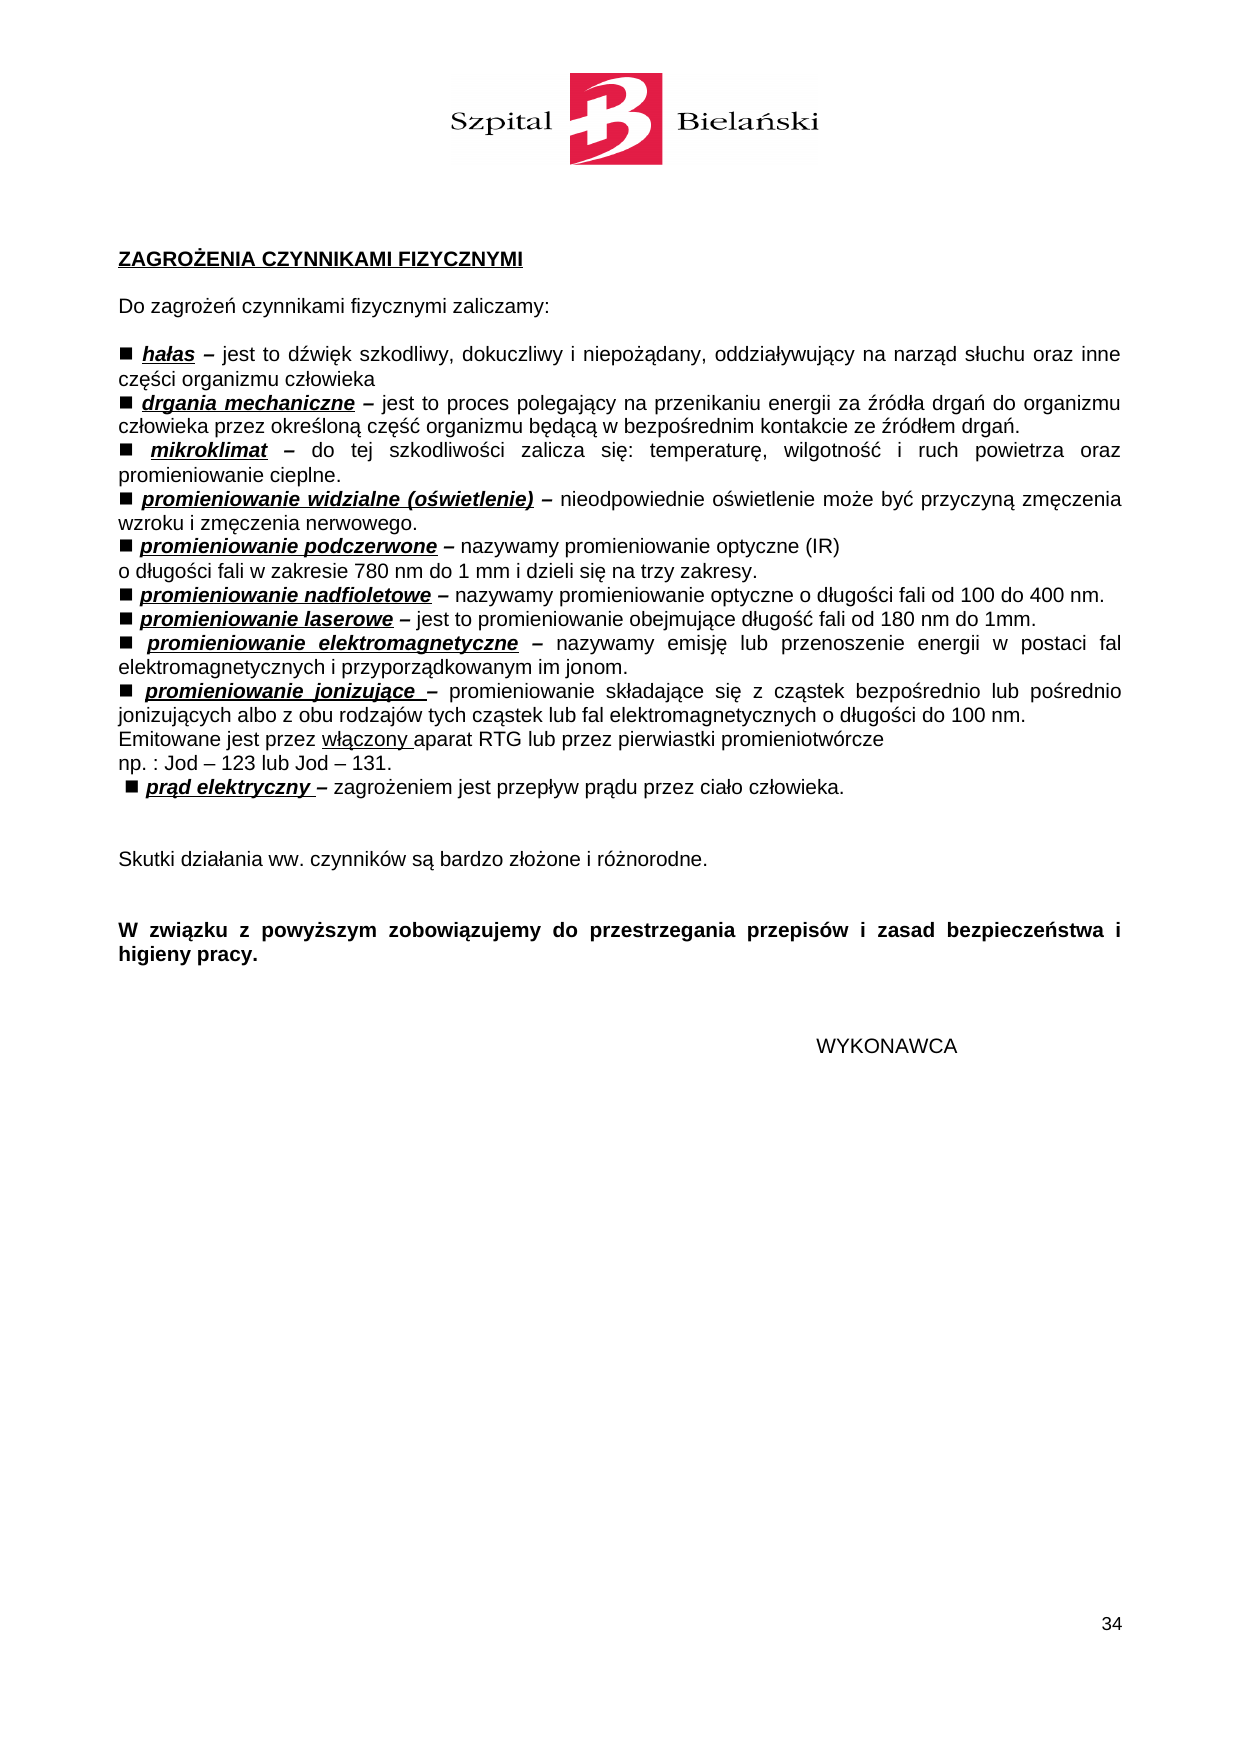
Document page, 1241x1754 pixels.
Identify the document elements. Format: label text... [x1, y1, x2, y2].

text Do zagrożeń czynnikami fizycznymi zaliczamy: [118, 294, 1122, 318]
text hałas – jest to dźwięk szkodliwy, dokuczliwy i niepożądany, oddziaływujący na narząd słuchu oraz inne części organizmu człowieka [118, 342, 1122, 390]
picture [451, 73, 819, 165]
text promieniowanie podczerwone – nazywamy promieniowanie optyczne (IR) [118, 534, 1122, 558]
text promieniowanie nadfioletowe – nazywamy promieniowanie optyczne o długości fali od 100 do 400 nm. [118, 582, 1122, 606]
text ZAGROŻENIA CZYNNIKAMI FIZYCZNYMI [118, 246, 1122, 270]
text promieniowanie widzialne (oświetlenie) – nieodpowiednie oświetlenie może być przyczyną zmęczenia wzroku i zmęczenia nerwowego. [118, 486, 1122, 534]
text promieniowanie laserowe – jest to promieniowanie obejmujące długość fali od 180 nm do 1mm. [118, 606, 1122, 631]
text WYKONAWCA [118, 1034, 1122, 1085]
text o długości fali w zakresie 780 nm do i dzieli się na trzy zakresy. [118, 558, 1122, 582]
text prąd elektryczny – zagrożeniem jest przepływ prądu przez ciało człowieka. [118, 774, 1122, 798]
text W związku z powyższym zobowiązujemy do przestrzegania przepisów i zasad bezpieczeństwa i higieny pracy. [118, 918, 1122, 966]
text Skutki działania ww. czynników są bardzo złożone i różnorodne. [118, 846, 1122, 870]
text np. : Jod – 123 lub Jod – 131. [118, 751, 1122, 774]
text mikroklimat – do tej szkodliwości zalicza się: temperaturę, wilgotność i ruch powietrza oraz promieniowanie cieplne. [118, 438, 1122, 486]
text promieniowanie elektromagnetyczne – nazywamy emisję lub przenoszenie energii w postaci fal elektromagnetycznych i przyporządkowanym im jonom. [118, 631, 1122, 678]
text drgania mechaniczne – jest to proces polegający na przenikaniu energii za źródła drgań do organizmu człowieka przez określoną część organizmu będącą w bezpośrednim kontakcie ze źródłem drgań. [118, 390, 1122, 438]
text promieniowanie jonizujące – promieniowanie składające się z cząstek bezpośrednio lub pośrednio jonizujących albo z obu rodzajów tych cząstek lub fal elektromagnetycznych o długości do 100 nm. [118, 678, 1122, 727]
text Emitowane jest przez włączony aparat RTG lub przez pierwiastki promieniotwórcze [118, 727, 1122, 751]
